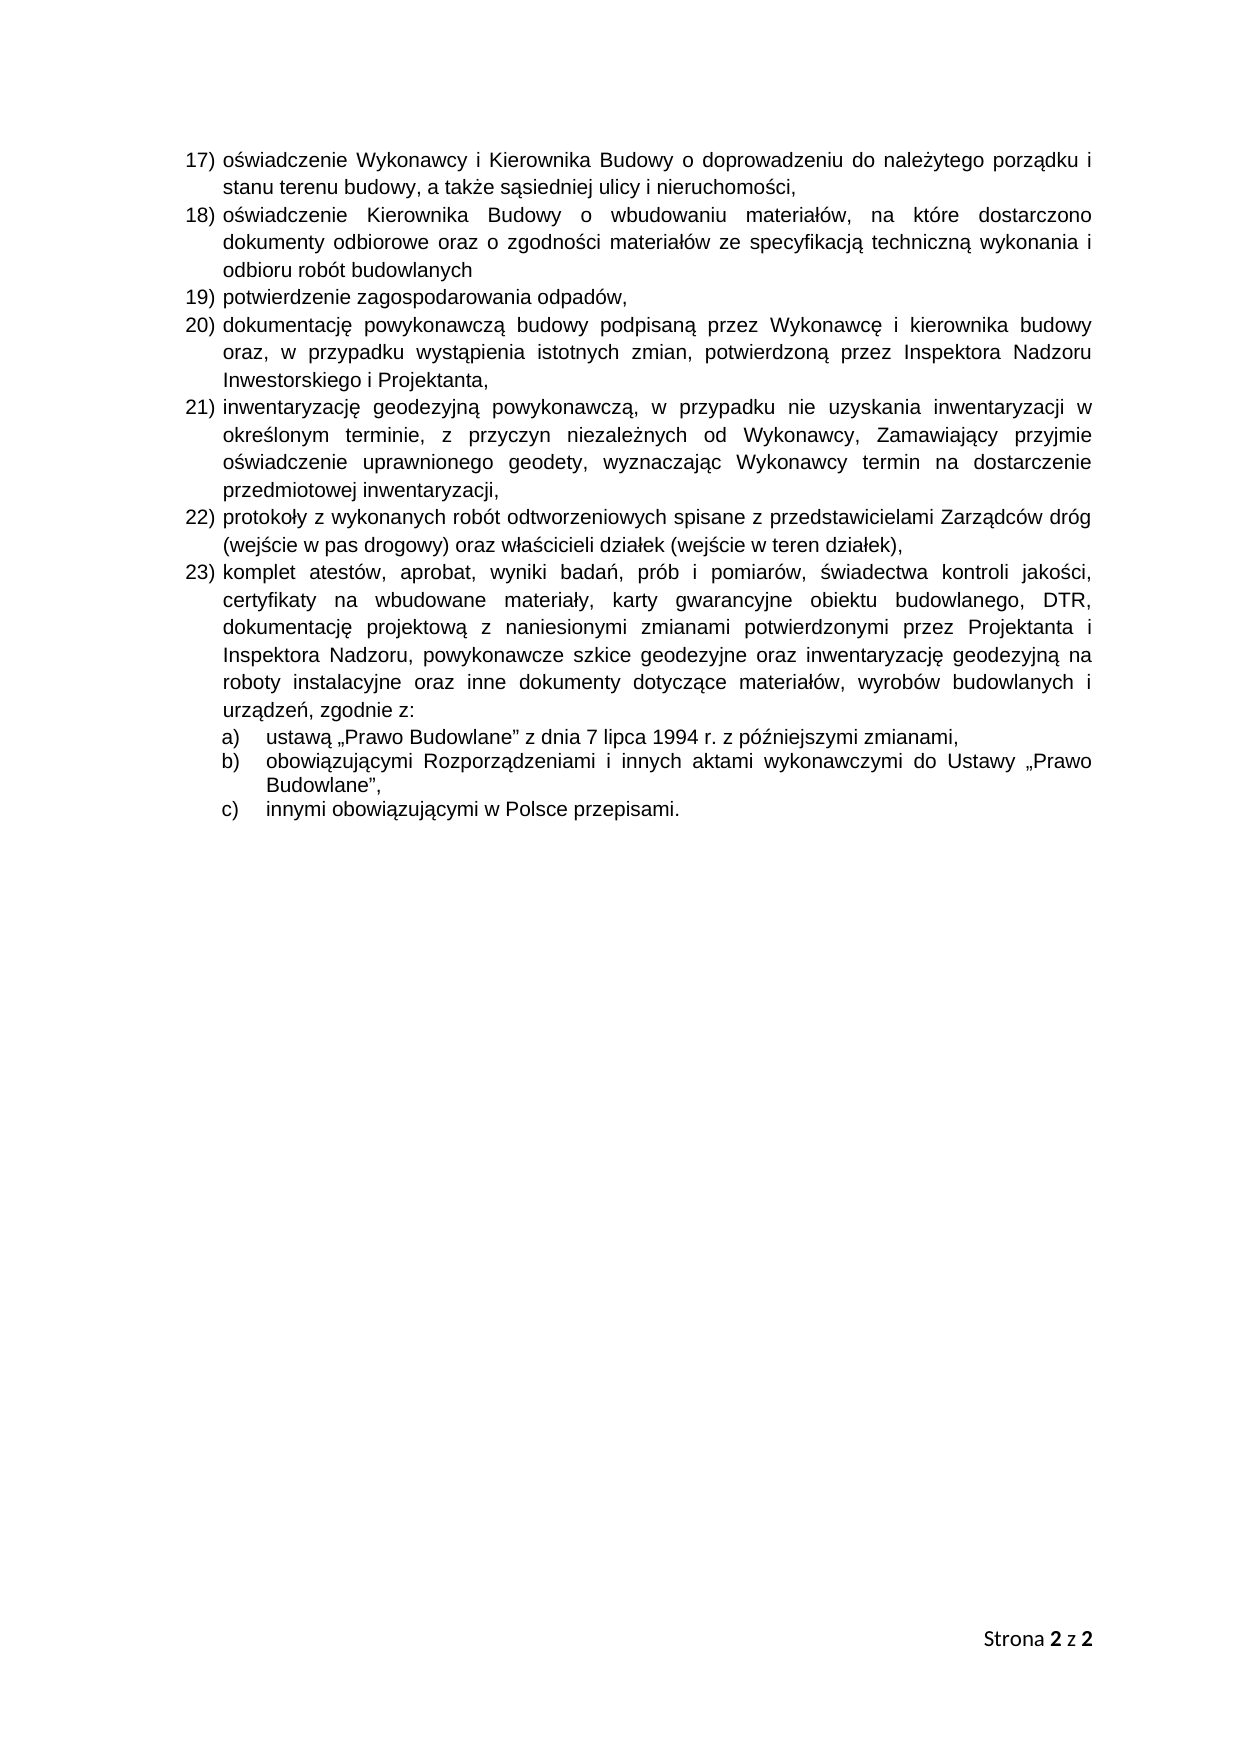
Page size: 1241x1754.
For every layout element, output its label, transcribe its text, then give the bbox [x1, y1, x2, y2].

list oświadczenie Kierownika Budowy o wbudowaniu materiałów, na które dostarczono dokumenty odbiorowe oraz o zgodności materiałów ze specyfikacją techniczną wykonania i odbioru robót budowlanych [185, 203, 1093, 282]
list oświadczenie Wykonawcy i Kierownika Budowy o doprowadzeniu do należytego porządku i stanu terenu budowy, a także sąsiedniej ulicy i nieruchomości, [185, 148, 1093, 199]
list inwentaryzację geodezyjną powykonawczą, w przypadku nie uzyskania inwentaryzacji w określonym terminie, z przyczyn niezależnych od Wykonawcy, Zamawiający przyjmie oświadczenie uprawnionego geodety, wyznaczając Wykonawcy termin na dostarczenie przedmiotowej inwentaryzacji, [185, 395, 1093, 502]
list obowiązującymi Rozporządzeniami i innych aktami wykonawczymi do Ustawy „Prawo Budowlane”, [221, 749, 1093, 797]
list ustawą „Prawo Budowlane” z dnia 7 lipca 1994 r. z późniejszymi zmianami, [221, 725, 1093, 749]
list protokoły z wykonanych robót odtworzeniowych spisane z przedstawicielami Zarządców dróg (wejście w pas drogowy) oraz właścicieli działek (wejście w teren działek), [185, 505, 1093, 557]
list dokumentację powykonawczą budowy podpisaną przez Wykonawcę i kierownika budowy oraz, w przypadku wystąpienia istotnych zmian, potwierdzoną przez Inspektora Nadzoru Inwestorskiego i Projektanta, [185, 313, 1093, 392]
list potwierdzenie zagospodarowania odpadów, [185, 285, 1093, 309]
list komplet atestów, aprobat, wyniki badań, prób i pomiarów, świadectwa kontroli jakości, certyfikaty na wbudowane materiały, karty gwarancyjne obiektu budowlanego, DTR, dokumentację projektową z naniesionymi zmianami potwierdzonymi przez Projektanta i Inspektora Nadzoru, powykonawcze szkice geodezyjne oraz inwentaryzację geodezyjną na roboty instalacyjne oraz inne dokumenty dotyczące materiałów, wyrobów budowlanych i urządzeń, zgodnie z: [185, 560, 1093, 722]
list innymi obowiązującymi w Polsce przepisami. [221, 797, 1093, 821]
